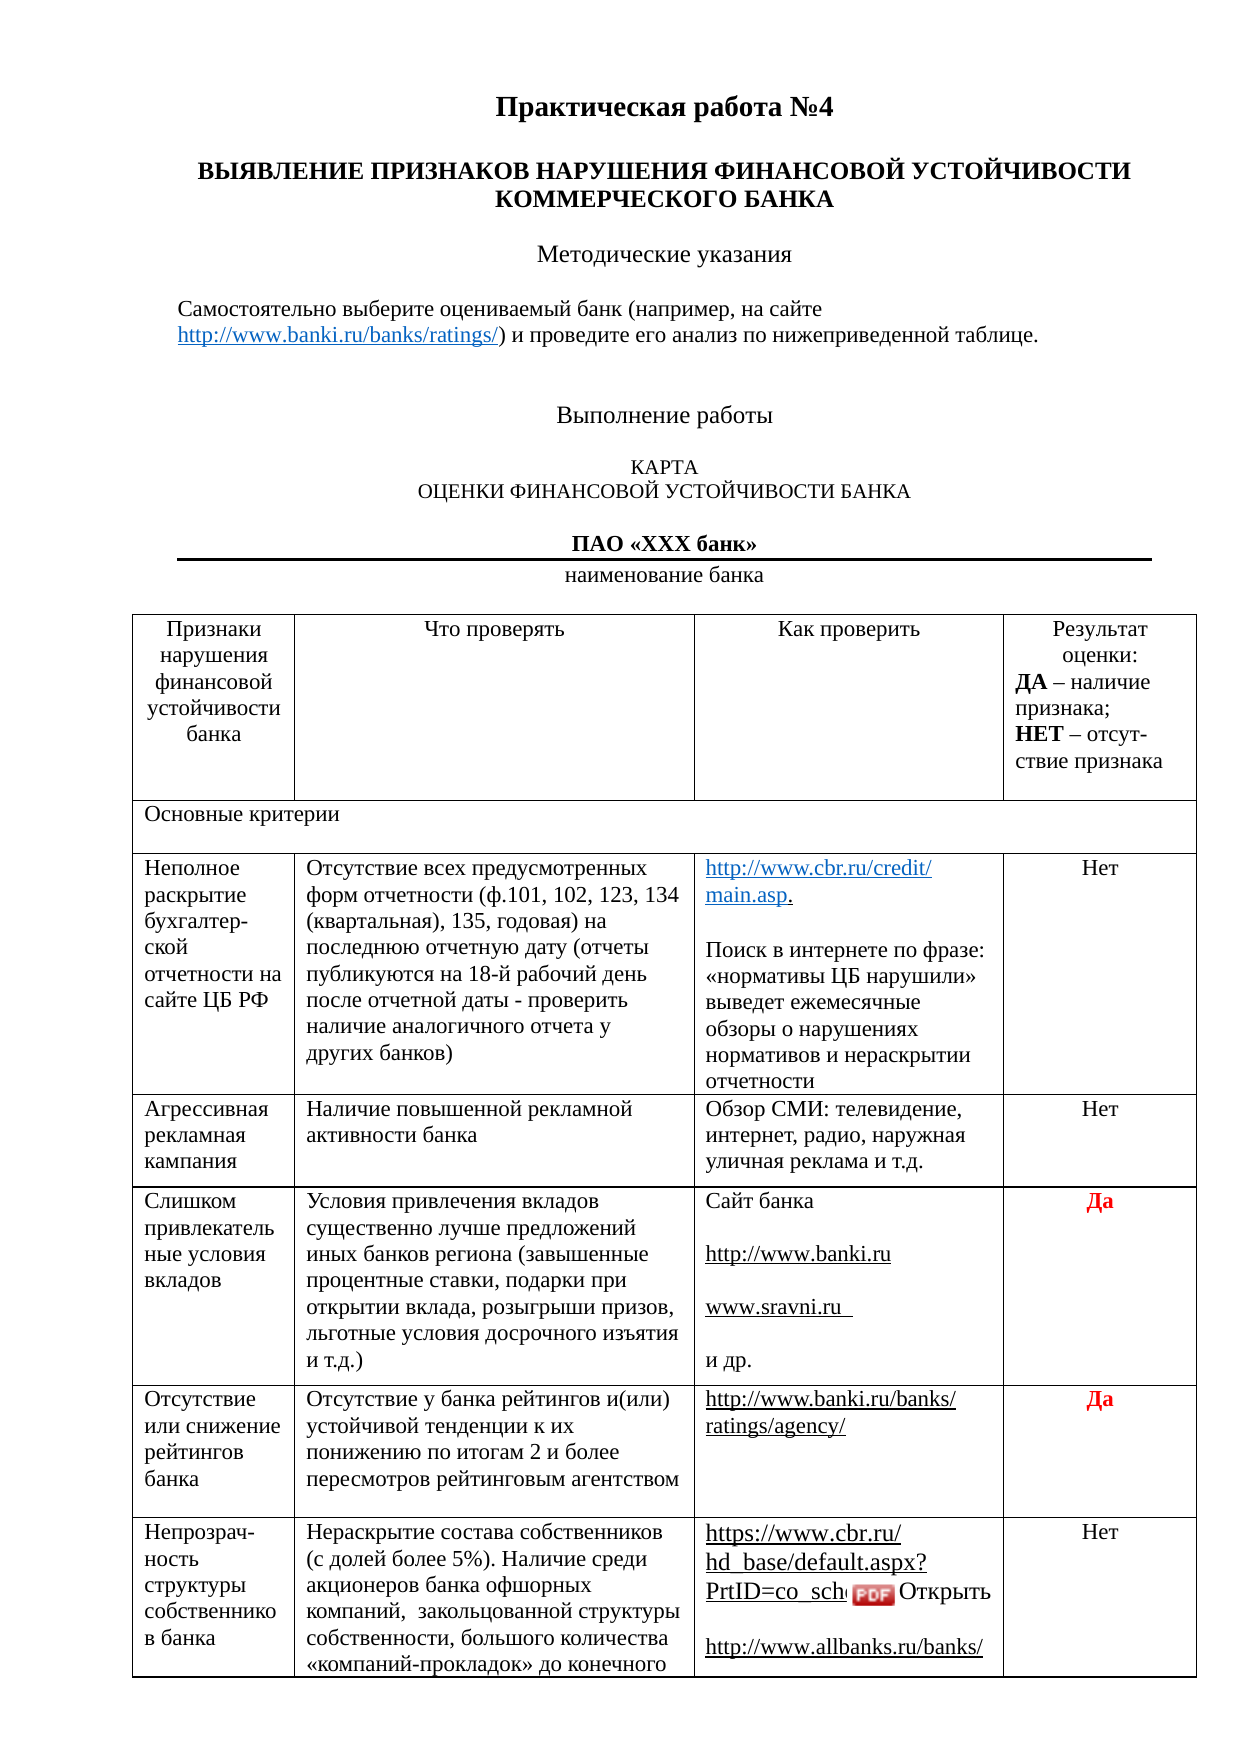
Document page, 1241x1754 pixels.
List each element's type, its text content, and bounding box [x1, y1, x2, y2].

picture [846, 1578, 899, 1610]
table_cell Сайт банка http://www.banki.ru www.sravni.ru и др. [695, 1188, 1003, 1384]
table_header Что проверять [295, 615, 694, 799]
text Самостоятельно выберите оцениваемый банк (например, на сайте http://www.banki.ru/banks/ratings/) и проведите его анализ по нижеприведенной таблице. [177, 295, 1152, 347]
table_cell Отсутствие или снижение рейтингов банка [133, 1386, 294, 1517]
table_cell Нет [1004, 1095, 1196, 1186]
table_cell Нет [1004, 854, 1196, 1094]
text оценки финансовой устойчивости банка [177, 479, 1152, 503]
table_cell http://www.cbr.ru/credit/main.asp. Поиск в интернете по фразе: «нормативы ЦБ нарушили» выведет ежемесячные обзоры о нарушениях нормативов и нераскрытии отчетности [695, 854, 1003, 1094]
table_cell Обзор СМИ: телевидение, интернет, радио, наружная уличная реклама и т.д. [695, 1095, 1003, 1186]
text Методические указания [177, 239, 1152, 268]
text наименование банка [177, 561, 1152, 588]
table_header Как проверить [695, 615, 1003, 799]
table_cell Наличие повышенной рекламной активности банка [295, 1095, 694, 1186]
table_cell Основные критерии [133, 801, 1196, 853]
text коммерческого банка [177, 184, 1152, 213]
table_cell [295, 1518, 694, 1676]
table_cell Неполное раскрытие бухгалтер-ской отчетности на сайте ЦБ РФ [133, 854, 294, 1094]
text Карта [177, 455, 1152, 479]
table_cell Отсутствие всех предусмотренных форм отчетности (ф.101, 102, 123, 134 (квартальная), 135, годовая) на последнюю отчетную дату (отчеты публикуются на 18-й рабочий день после отчетной даты - проверить наличие аналогичного отчета у других банков) [295, 854, 694, 1094]
table_cell Отсутствие у банка рейтингов и(или) устойчивой тенденции к их понижению по итогам 2 и более пересмотров рейтинговым агентством [295, 1386, 694, 1517]
table_cell Нет [1004, 1518, 1196, 1676]
text Выполнение работы [177, 400, 1152, 429]
table_cell Агрессивная рекламная кампания [133, 1095, 294, 1186]
text Выявление признаков нарушения финансовой устойчивости [177, 156, 1152, 184]
table_cell Да [1004, 1386, 1196, 1517]
table_cell Да [1004, 1188, 1196, 1384]
text ПАО «ХХХ банк» [177, 530, 1152, 558]
table_header Признаки нарушения финансовой устойчивости банка [133, 615, 294, 799]
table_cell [695, 1518, 1003, 1676]
table_cell http://www.banki.ru/banks/ratings/agency/ [695, 1386, 1003, 1517]
text Практическая работа №4 [177, 89, 1152, 122]
table_header Результат оценки: ДА – наличие признака; НЕТ – отсут-ствие признака [1004, 615, 1196, 799]
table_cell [133, 1518, 294, 1676]
table_cell Слишком привлекательные условия вкладов [133, 1188, 294, 1384]
table_cell Условия привлечения вкладов существенно лучше предложений иных банков региона (завышенные процентные ставки, подарки при открытии вклада, розыгрыши призов, льготные условия досрочного изъятия и т.д.) [295, 1188, 694, 1384]
